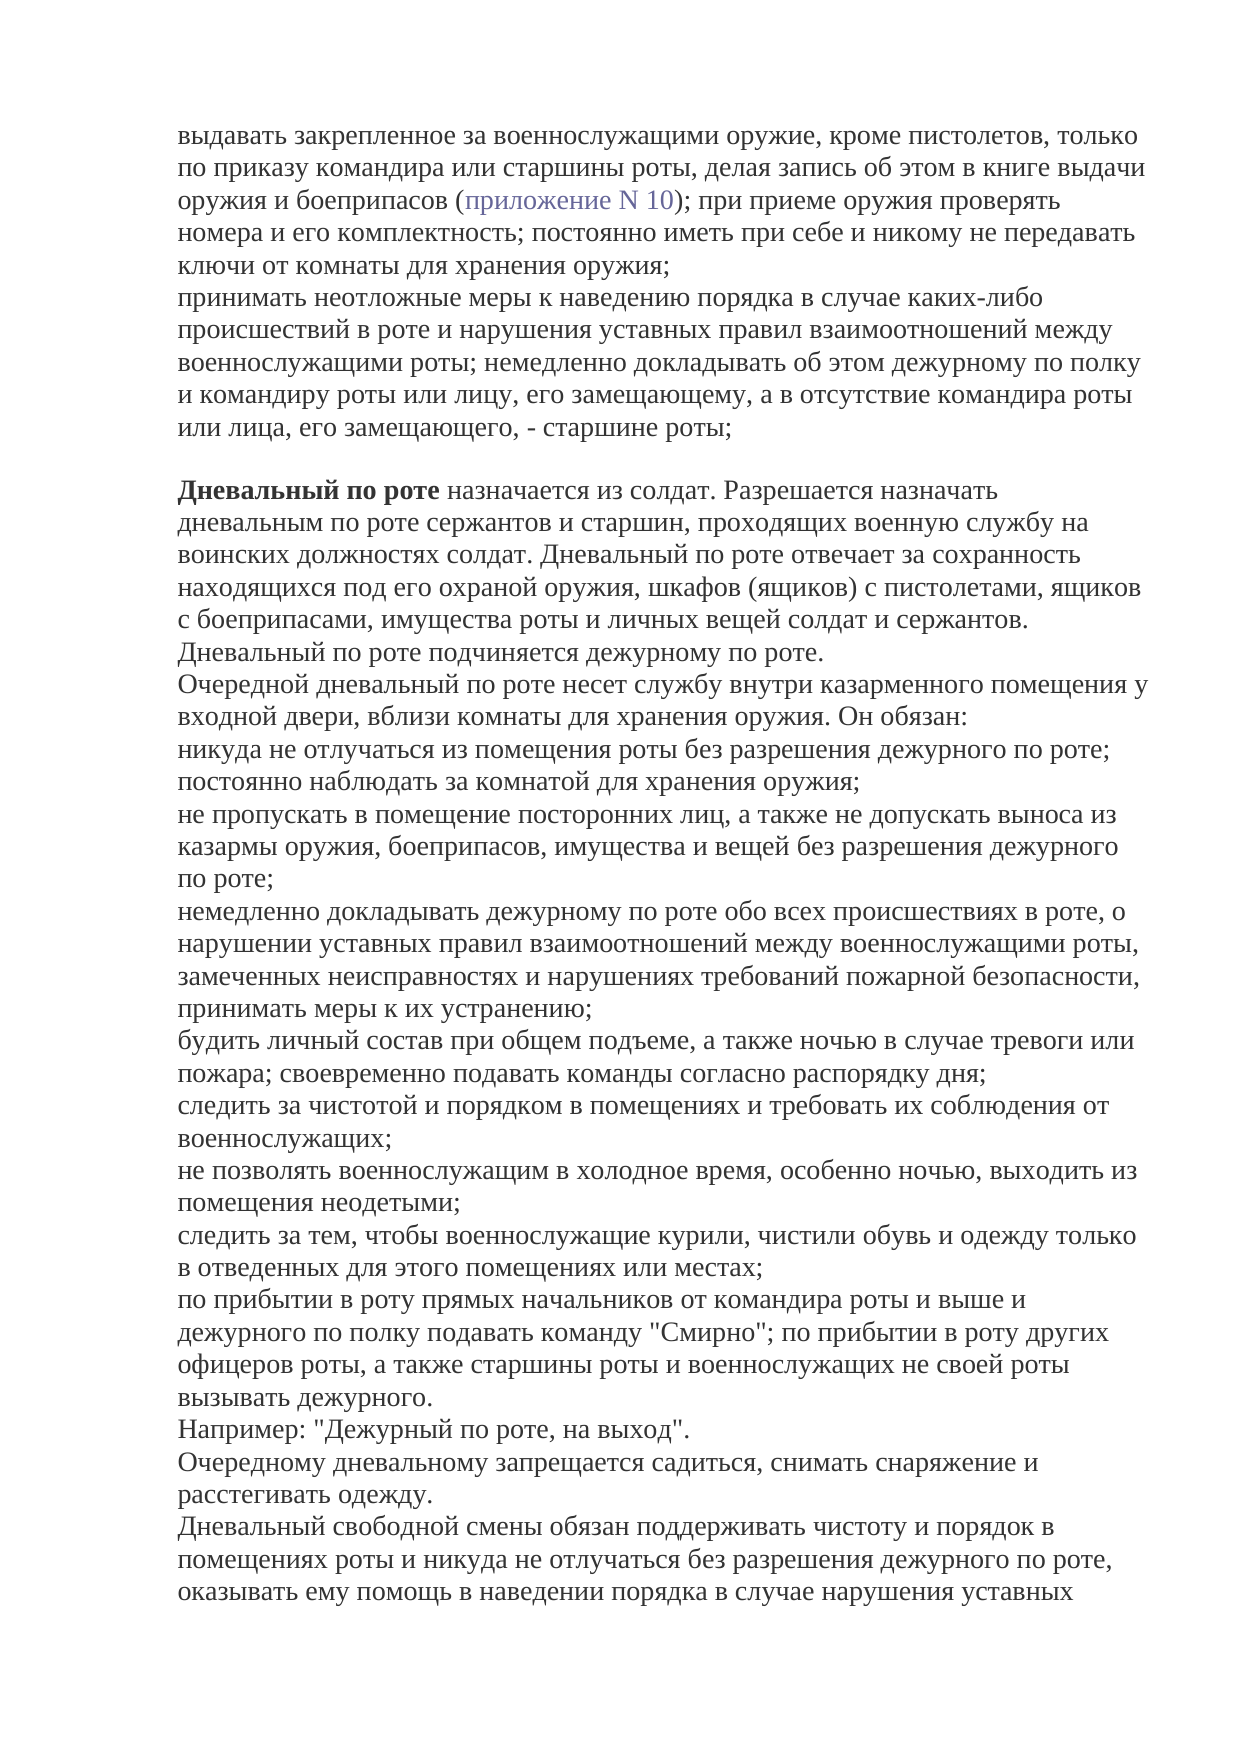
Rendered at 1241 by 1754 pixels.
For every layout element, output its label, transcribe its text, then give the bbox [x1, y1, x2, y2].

text будить личный состав при общем подъеме, а также ночью в случае тревоги или пожара; своевременно подавать команды согласно распорядку дня; [177, 1023, 1152, 1088]
text Очередному дневальному запрещается садиться, снимать снаряжение и расстегивать одежду. [177, 1444, 1152, 1509]
text немедленно докладывать дежурному по роте обо всех происшествиях в роте, о нарушении уставных правил взаимоотношений между военнослужащими роты, замеченных неисправностях и нарушениях требований пожарной безопасности, принимать меры к их устранению; [177, 894, 1152, 1023]
text никуда не отлучаться из помещения роты без разрешения дежурного по роте; постоянно наблюдать за комнатой для хранения оружия; [177, 732, 1152, 797]
text выдавать закрепленное за военнослужащими оружие, кроме пистолетов, только по приказу командира или старшины роты, делая запись об этом в книге выдачи оружия и боеприпасов (приложение N 10); при приеме оружия проверять номера и его комплектность; постоянно иметь при себе и никому не передавать ключи от комнаты для хранения оружия; [177, 118, 1152, 280]
text не позволять военнослужащим в холодное время, особенно ночью, выходить из помещения неодетыми; [177, 1153, 1152, 1218]
text Очередной дневальный по роте несет службу внутри казарменного помещения у входной двери, вблизи комнаты для хранения оружия. Он обязан: [177, 667, 1152, 732]
text следить за чистотой и порядком в помещениях и требовать их соблюдения от военнослужащих; [177, 1088, 1152, 1153]
text по прибытии в роту прямых начальников от командира роты и выше и дежурного по полку подавать команду "Смирно"; по прибытии в роту других офицеров роты, а также старшины роты и военнослужащих не своей роты вызывать дежурного. [177, 1283, 1152, 1412]
text Например: "Дежурный по роте, на выход". [177, 1412, 1152, 1444]
text следить за тем, чтобы военнослужащие курили, чистили обувь и одежду только в отведенных для этого помещениях или местах; [177, 1218, 1152, 1283]
text не пропускать в помещение посторонних лиц, а также не допускать выноса из казармы оружия, боеприпасов, имущества и вещей без разрешения дежурного по роте; [177, 797, 1152, 894]
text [177, 1509, 1152, 1607]
text Дневальный по роте назначается из солдат. Разрешается назначать дневальным по роте сержантов и старшин, проходящих военную службу на воинских должностях солдат. Дневальный по роте отвечает за сохранность находящихся под его охраной оружия, шкафов (ящиков) с пистолетами, ящиков с боеприпасами, имущества роты и личных вещей солдат и сержантов. Дневальный по роте подчиняется дежурному по роте. [177, 442, 1152, 667]
text принимать неотложные меры к наведению порядка в случае каких-либо происшествий в роте и нарушения уставных правил взаимоотношений между военнослужащими роты; немедленно докладывать об этом дежурному по полку и командиру роты или лицу, его замещающему, а в отсутствие командира роты или лица, его замещающего, - старшине роты; [177, 280, 1152, 442]
